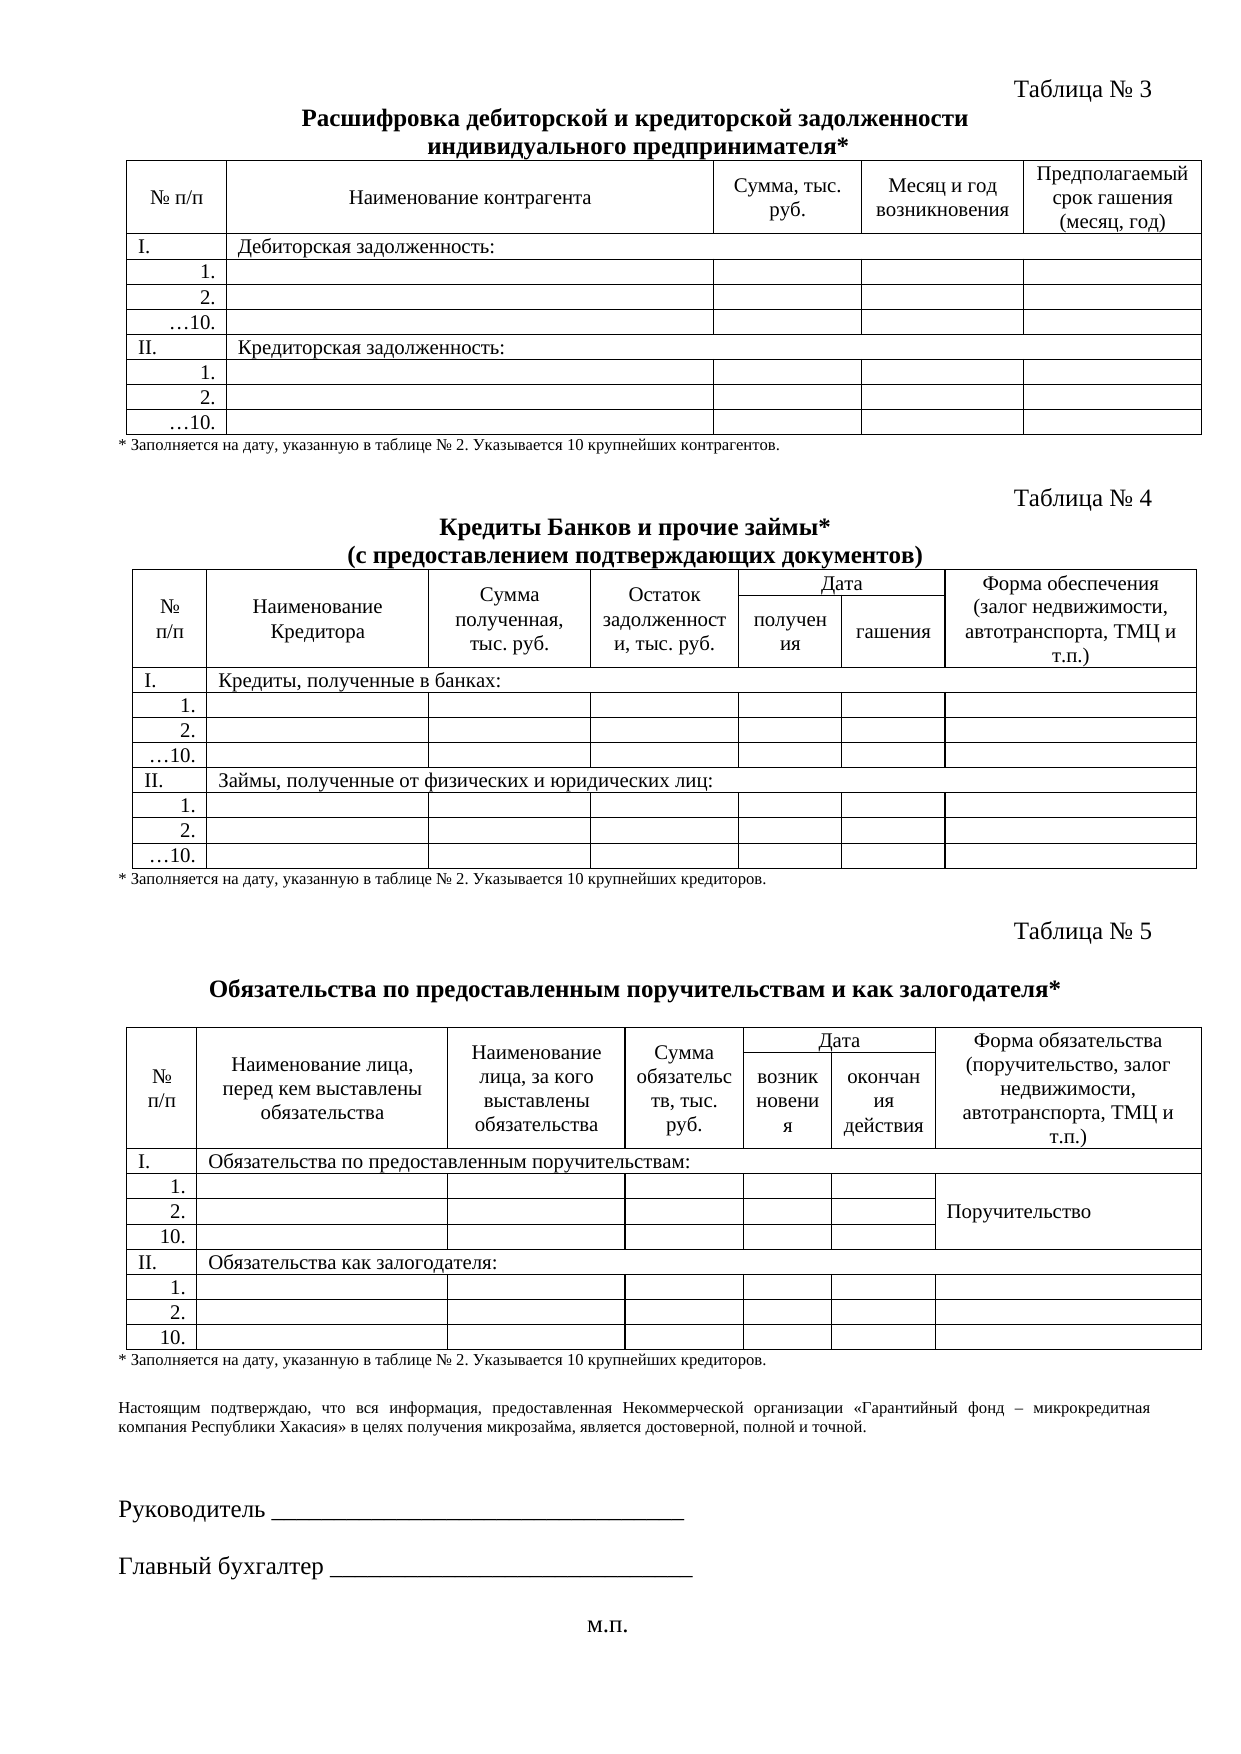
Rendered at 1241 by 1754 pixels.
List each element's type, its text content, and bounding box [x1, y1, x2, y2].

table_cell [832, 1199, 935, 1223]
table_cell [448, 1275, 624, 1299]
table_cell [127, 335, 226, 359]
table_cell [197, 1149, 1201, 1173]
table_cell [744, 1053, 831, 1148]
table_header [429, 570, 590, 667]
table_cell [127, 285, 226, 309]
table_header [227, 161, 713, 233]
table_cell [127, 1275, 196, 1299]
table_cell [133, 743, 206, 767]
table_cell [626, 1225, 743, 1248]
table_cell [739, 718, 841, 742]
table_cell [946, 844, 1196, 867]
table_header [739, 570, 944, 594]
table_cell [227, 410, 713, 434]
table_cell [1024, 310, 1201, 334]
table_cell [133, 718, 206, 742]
text * Заполняется на дату, указанную в таблице № 2. Указывается 10 крупнейших кредиторов. [118, 868, 1152, 888]
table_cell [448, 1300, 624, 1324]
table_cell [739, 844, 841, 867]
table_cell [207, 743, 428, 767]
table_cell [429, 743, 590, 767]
text Руководитель _________________________________ [118, 1494, 1152, 1522]
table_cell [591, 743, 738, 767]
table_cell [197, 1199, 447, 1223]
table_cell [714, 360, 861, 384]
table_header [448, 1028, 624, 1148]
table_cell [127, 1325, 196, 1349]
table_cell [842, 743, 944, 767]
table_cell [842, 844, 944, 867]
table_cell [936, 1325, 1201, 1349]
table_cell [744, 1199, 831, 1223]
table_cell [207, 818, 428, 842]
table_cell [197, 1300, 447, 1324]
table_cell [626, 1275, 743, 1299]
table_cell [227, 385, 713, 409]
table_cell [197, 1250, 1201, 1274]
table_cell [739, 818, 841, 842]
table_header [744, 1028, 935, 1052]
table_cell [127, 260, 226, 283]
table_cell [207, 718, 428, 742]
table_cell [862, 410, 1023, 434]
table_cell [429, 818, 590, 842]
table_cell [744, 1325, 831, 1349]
text Кредиты Банков и прочие займы* [118, 512, 1152, 541]
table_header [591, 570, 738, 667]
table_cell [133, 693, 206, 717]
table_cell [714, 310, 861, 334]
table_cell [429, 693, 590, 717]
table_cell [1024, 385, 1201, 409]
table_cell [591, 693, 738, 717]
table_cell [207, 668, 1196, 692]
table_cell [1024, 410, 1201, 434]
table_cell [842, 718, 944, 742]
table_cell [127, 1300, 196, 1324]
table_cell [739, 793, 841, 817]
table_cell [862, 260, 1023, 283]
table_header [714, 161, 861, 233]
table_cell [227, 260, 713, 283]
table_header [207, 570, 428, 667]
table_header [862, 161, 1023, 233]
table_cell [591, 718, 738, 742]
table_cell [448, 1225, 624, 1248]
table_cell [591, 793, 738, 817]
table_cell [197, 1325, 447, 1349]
text индивидуального предпринимателя* [118, 131, 1152, 160]
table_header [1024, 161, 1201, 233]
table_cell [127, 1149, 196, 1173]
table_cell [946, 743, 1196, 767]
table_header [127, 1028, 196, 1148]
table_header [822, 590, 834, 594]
text м.п. [118, 1609, 1152, 1637]
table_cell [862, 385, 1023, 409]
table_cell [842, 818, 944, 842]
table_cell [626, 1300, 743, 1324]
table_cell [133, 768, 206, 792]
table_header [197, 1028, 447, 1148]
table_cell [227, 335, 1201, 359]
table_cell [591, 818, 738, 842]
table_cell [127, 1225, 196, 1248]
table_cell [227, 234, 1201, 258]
text Главный бухгалтер _____________________________ [118, 1551, 1152, 1580]
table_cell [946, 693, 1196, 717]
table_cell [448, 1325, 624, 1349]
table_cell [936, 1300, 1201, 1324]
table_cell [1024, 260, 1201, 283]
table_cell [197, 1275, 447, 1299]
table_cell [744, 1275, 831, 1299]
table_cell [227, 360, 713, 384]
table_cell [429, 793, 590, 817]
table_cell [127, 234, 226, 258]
text * Заполняется на дату, указанную в таблице № 2. Указывается 10 крупнейших контрагентов. [118, 435, 1152, 454]
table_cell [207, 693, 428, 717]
text Настоящим подтверждаю, что вся информация, предоставленная Некоммерческой организации «Гарантийный фонд – микрокредитная компания Республики Хакасия» в целях получения микрозайма, является достоверной, полной и точной. [118, 1398, 1152, 1436]
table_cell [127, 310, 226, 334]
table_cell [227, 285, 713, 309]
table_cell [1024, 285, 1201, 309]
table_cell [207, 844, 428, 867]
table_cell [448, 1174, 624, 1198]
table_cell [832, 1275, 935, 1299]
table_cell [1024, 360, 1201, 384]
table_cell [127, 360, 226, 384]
text (с предоставлением подтверждающих документов) [118, 541, 1152, 569]
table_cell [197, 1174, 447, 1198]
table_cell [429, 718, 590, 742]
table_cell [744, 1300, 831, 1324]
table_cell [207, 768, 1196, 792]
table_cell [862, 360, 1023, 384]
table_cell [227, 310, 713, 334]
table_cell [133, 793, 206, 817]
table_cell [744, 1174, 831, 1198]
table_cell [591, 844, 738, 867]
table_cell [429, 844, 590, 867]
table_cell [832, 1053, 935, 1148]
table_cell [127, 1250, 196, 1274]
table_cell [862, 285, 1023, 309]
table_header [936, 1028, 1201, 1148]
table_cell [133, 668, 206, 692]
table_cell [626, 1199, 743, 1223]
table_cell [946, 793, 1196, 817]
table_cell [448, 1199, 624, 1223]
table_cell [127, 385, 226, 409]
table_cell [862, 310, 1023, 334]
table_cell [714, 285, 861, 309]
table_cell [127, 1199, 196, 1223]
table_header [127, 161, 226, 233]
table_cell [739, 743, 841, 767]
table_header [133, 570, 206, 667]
text Таблица № 3 [118, 74, 1152, 103]
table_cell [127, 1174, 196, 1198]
text Таблица № 4 [118, 483, 1152, 512]
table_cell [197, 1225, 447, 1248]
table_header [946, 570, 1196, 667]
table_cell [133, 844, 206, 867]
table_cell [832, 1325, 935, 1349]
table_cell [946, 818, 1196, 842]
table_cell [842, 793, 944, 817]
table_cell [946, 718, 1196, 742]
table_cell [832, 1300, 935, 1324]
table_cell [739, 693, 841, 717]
text * Заполняется на дату, указанную в таблице № 2. Указывается 10 крупнейших кредиторов. [118, 1350, 1152, 1369]
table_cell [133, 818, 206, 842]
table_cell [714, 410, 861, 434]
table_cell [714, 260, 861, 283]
text Таблица № 5 [118, 916, 1152, 945]
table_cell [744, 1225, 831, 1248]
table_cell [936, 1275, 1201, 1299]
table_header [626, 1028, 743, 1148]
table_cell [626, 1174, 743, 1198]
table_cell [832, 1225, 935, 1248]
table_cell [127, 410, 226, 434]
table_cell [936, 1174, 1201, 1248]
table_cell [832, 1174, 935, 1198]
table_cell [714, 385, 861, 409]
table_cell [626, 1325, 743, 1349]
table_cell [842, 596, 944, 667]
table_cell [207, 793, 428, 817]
text Обязательства по предоставленным поручительствам и как залогодателя* [118, 974, 1152, 1003]
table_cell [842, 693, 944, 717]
text Расшифровка дебиторской и кредиторской задолженности [118, 103, 1152, 131]
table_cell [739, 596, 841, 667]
